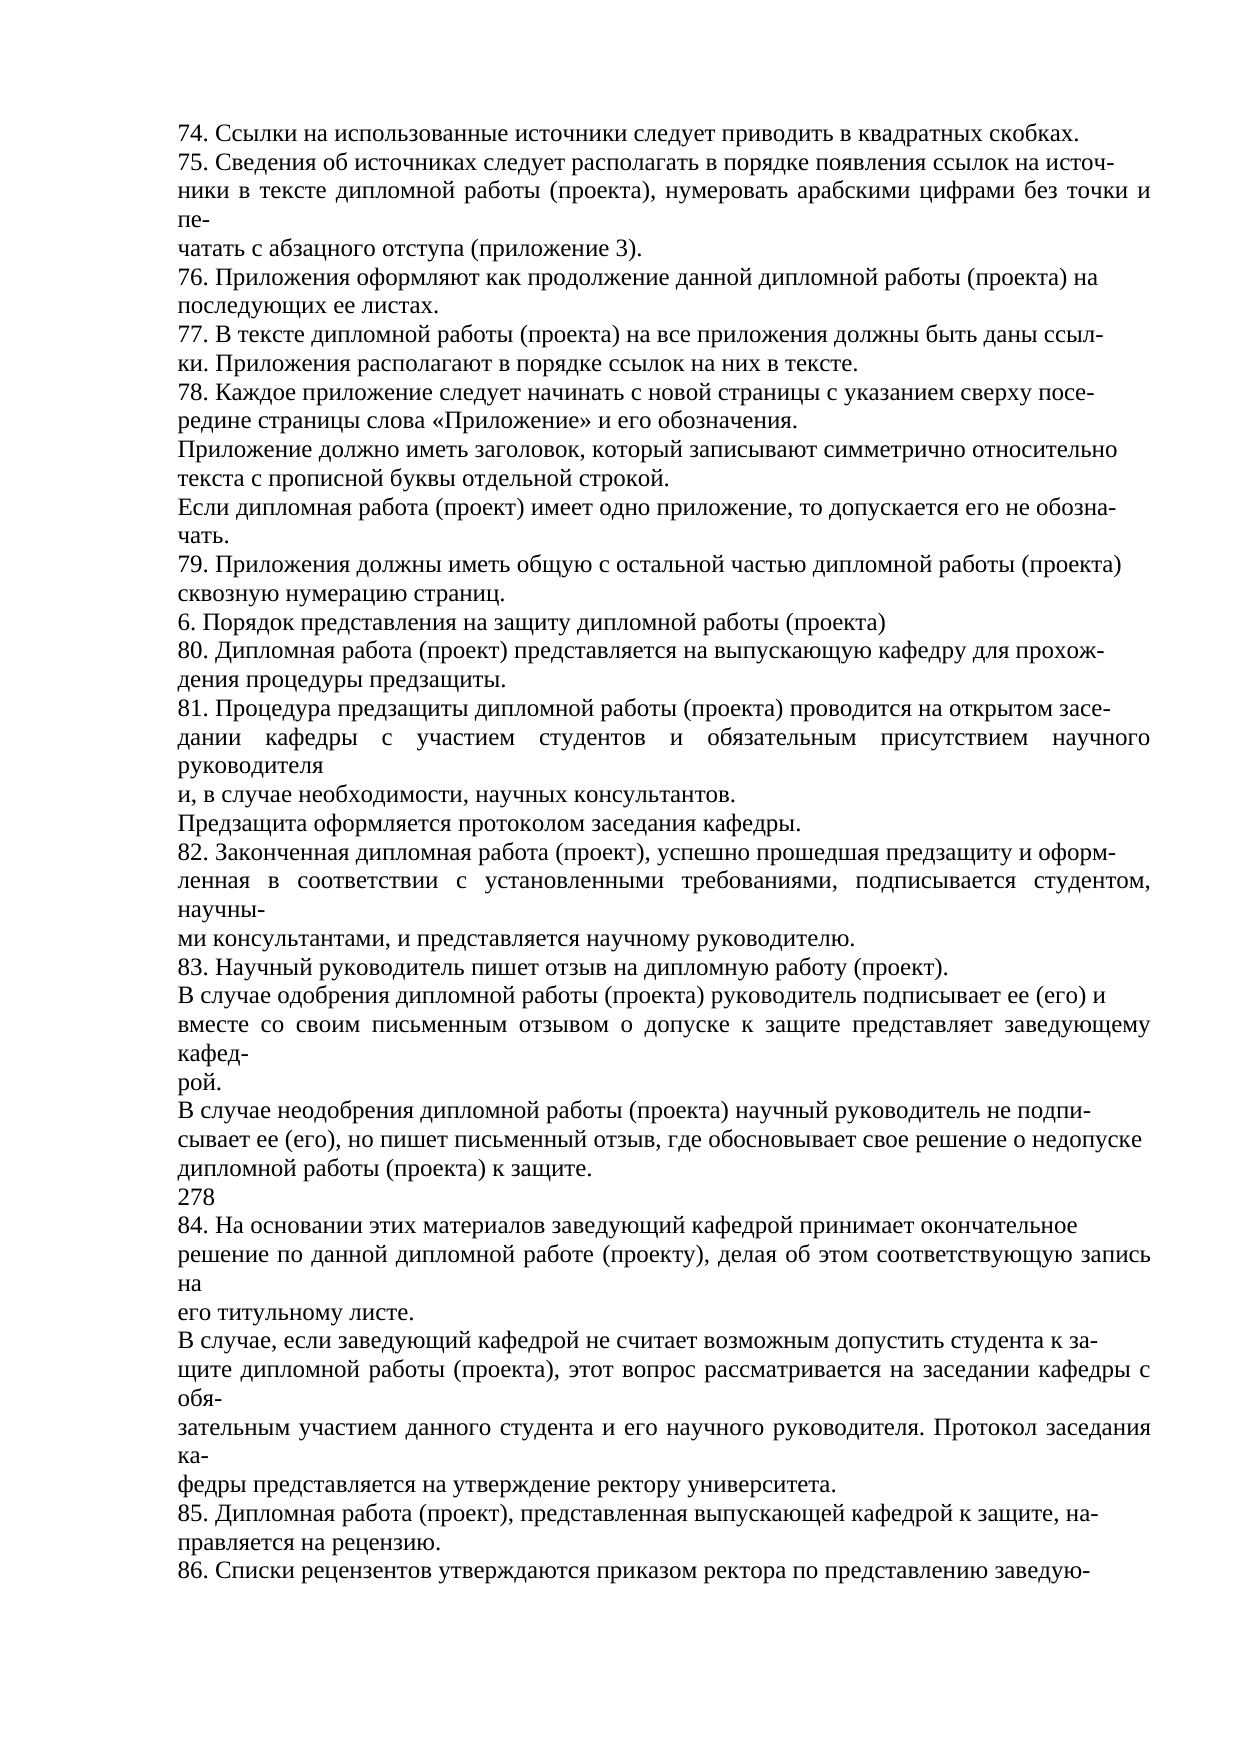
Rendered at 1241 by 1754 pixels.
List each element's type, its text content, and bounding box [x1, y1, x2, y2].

text чатать с абзацного отступа (приложение 3). [177, 233, 1152, 262]
text Приложение должно иметь заголовок, который записывают симметрично относительно [177, 434, 1152, 463]
text федры представляется на утверждение ректору университета. [177, 1469, 1152, 1498]
text решение по данной дипломной работе (проекту), делая об этом соответствующую запись на [177, 1239, 1152, 1297]
text ленная в соответствии с установленными требованиями, подписывается студентом, научны- [177, 866, 1152, 923]
text чать. [177, 521, 1152, 549]
text дения процедуры предзащиты. [177, 664, 1152, 693]
text сквозную нумерацию страниц. [177, 578, 1152, 607]
text В случае, если заведующий кафедрой не считает возможным допустить студента к за- [177, 1326, 1152, 1354]
text ки. Приложения располагают в порядке ссылок на них в тексте. [177, 348, 1152, 377]
text 82. Законченная дипломная работа (проект), успешно прошедшая предзащиту и оформ- [177, 837, 1152, 866]
text 86. Списки рецензентов утверждаются приказом ректора по представлению заведую- [177, 1556, 1152, 1584]
text 75. Сведения об источниках следует располагать в порядке появления ссылок на источ- [177, 147, 1152, 176]
text 79. Приложения должны иметь общую с остальной частью дипломной работы (проекта) [177, 549, 1152, 578]
text 85. Дипломная работа (проект), представленная выпускающей кафедрой к защите, на- [177, 1498, 1152, 1527]
text 6. Порядок представления на защиту дипломной работы (проекта) [177, 607, 1152, 636]
text зательным участием данного студента и его научного руководителя. Протокол заседания ка- [177, 1412, 1152, 1469]
text дании кафедры с участием студентов и обязательным присутствием научного руководителя [177, 722, 1152, 779]
text 78. Каждое приложение следует начинать с новой страницы с указанием сверху посе- [177, 377, 1152, 406]
text рой. [177, 1067, 1152, 1096]
text его титульному листе. [177, 1297, 1152, 1326]
text 83. Научный руководитель пишет отзыв на дипломную работу (проект). [177, 952, 1152, 981]
text 77. В тексте дипломной работы (проекта) на все приложения должны быть даны ссыл- [177, 319, 1152, 348]
text 81. Процедура предзащиты дипломной работы (проекта) проводится на открытом засе- [177, 693, 1152, 722]
text вместе со своим письменным отзывом о допуске к защите представляет заведующему кафед- [177, 1009, 1152, 1067]
text В случае неодобрения дипломной работы (проекта) научный руководитель не подпи- [177, 1096, 1152, 1124]
text правляется на рецензию. [177, 1527, 1152, 1556]
text ми консультантами, и представляется научному руководителю. [177, 923, 1152, 952]
text сывает ее (его), но пишет письменный отзыв, где обосновывает свое решение о недопуске [177, 1124, 1152, 1153]
text Если дипломная работа (проект) имеет одно приложение, то допускается его не обозна- [177, 492, 1152, 521]
text текста с прописной буквы отдельной строкой. [177, 463, 1152, 492]
text 278 [177, 1182, 1152, 1211]
text редине страницы слова «Приложение» и его обозначения. [177, 406, 1152, 434]
text ники в тексте дипломной работы (проекта), нумеровать арабскими цифрами без точки и пе- [177, 176, 1152, 233]
text щите дипломной работы (проекта), этот вопрос рассматривается на заседании кафедры с обя- [177, 1354, 1152, 1412]
text 74. Ссылки на использованные источники следует приводить в квадратных скобках. [177, 118, 1152, 147]
text последующих ее листах. [177, 291, 1152, 319]
text 76. Приложения оформляют как продолжение данной дипломной работы (проекта) на [177, 262, 1152, 291]
text В случае одобрения дипломной работы (проекта) руководитель подписывает ее (его) и [177, 981, 1152, 1009]
text и, в случае необходимости, научных консультантов. [177, 779, 1152, 808]
text 84. На основании этих материалов заведующий кафедрой принимает окончательное [177, 1211, 1152, 1239]
text Предзащита оформляется протоколом заседания кафедры. [177, 808, 1152, 837]
text дипломной работы (проекта) к защите. [177, 1153, 1152, 1182]
text 80. Дипломная работа (проект) представляется на выпускающую кафедру для прохож- [177, 636, 1152, 664]
